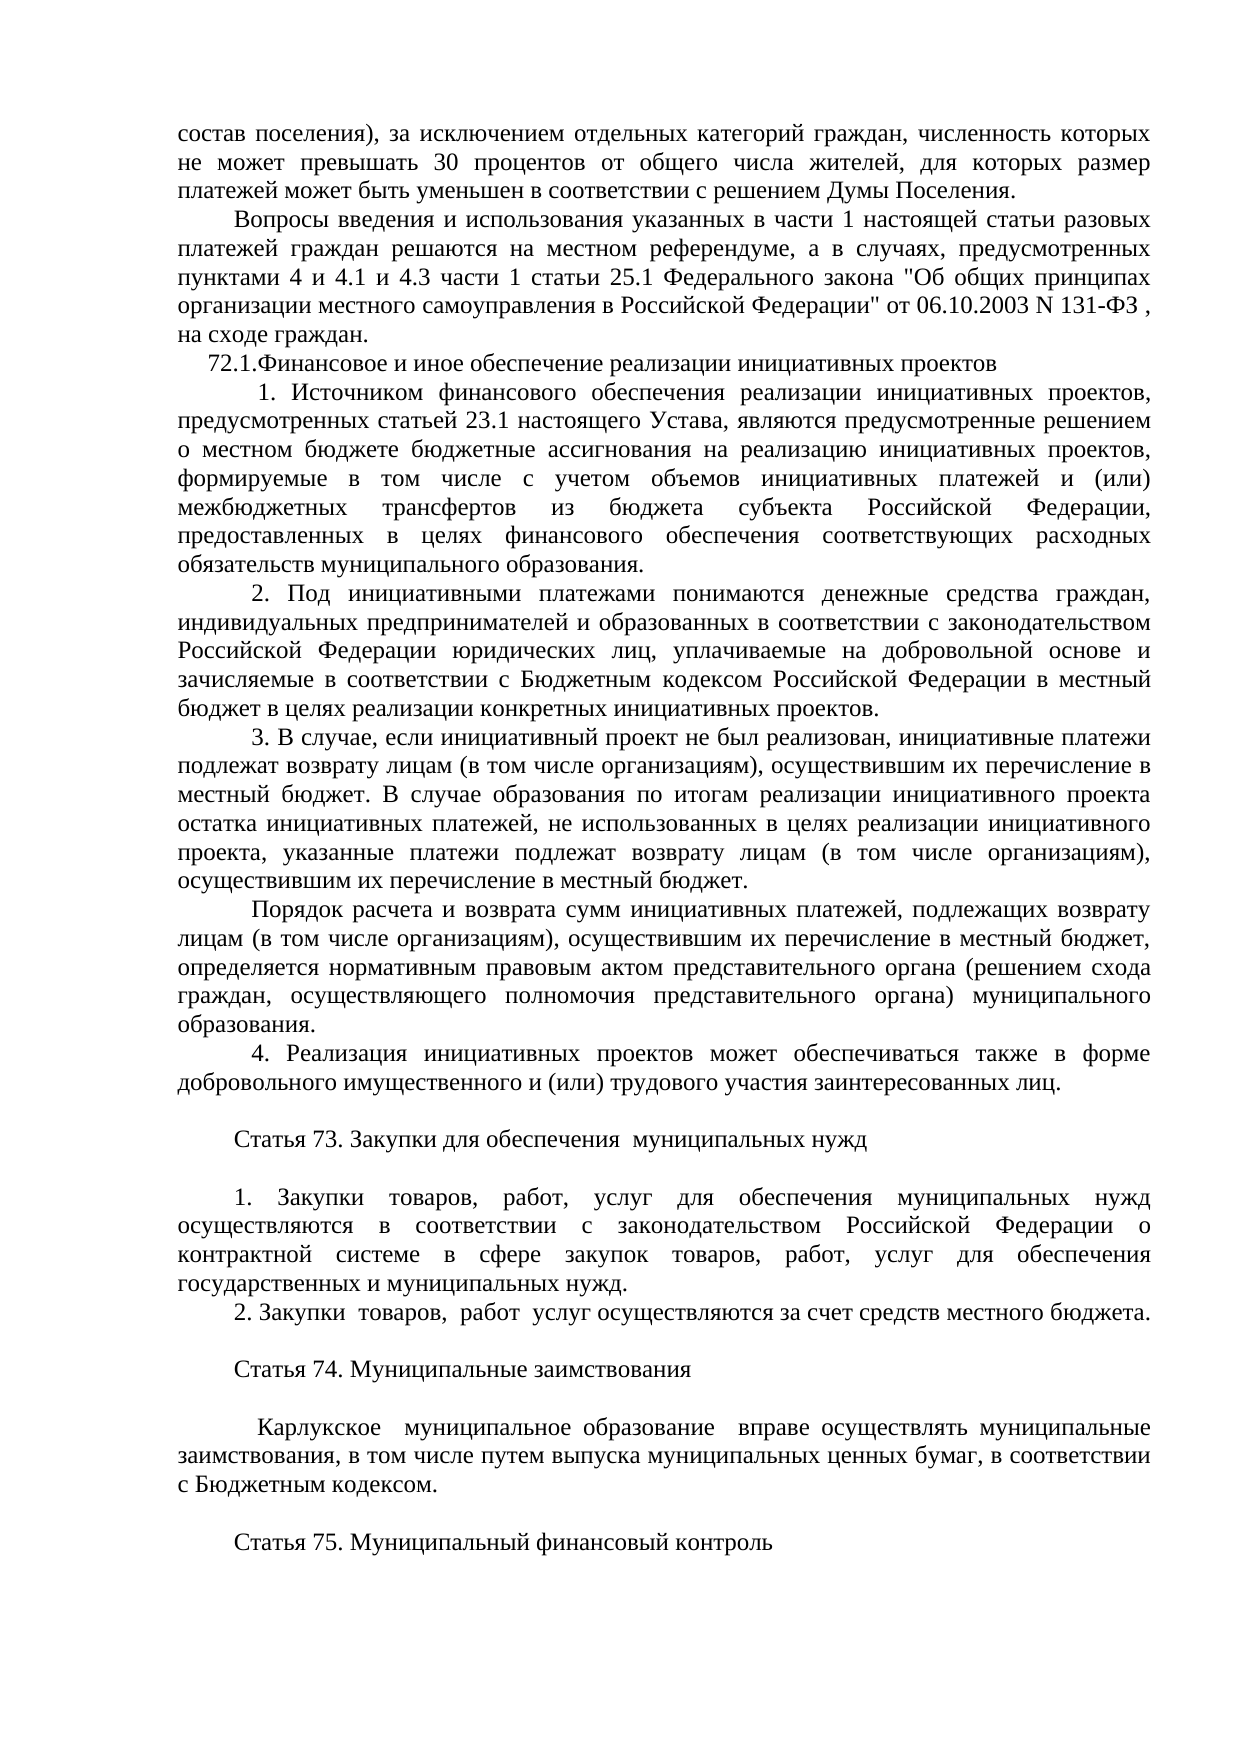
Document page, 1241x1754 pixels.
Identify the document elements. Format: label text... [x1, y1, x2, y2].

text Вопросы введения и использования указанных в части 1 настоящей статьи разовых платежей граждан решаются на местном референдуме, а в случаях, предусмотренных пунктами 4 и 4.1 и 4.3 части 1 статьи 25.1 Федерального закона "Об общих принципах организации местного самоуправления в Российской Федерации" от 06.10.2003 N 131-ФЗ , на сходе граждан. [177, 204, 1152, 348]
text 3. В случае, если инициативный проект не был реализован, инициативные платежи подлежат возврату лицам (в том числе организациям), осуществившим их перечисление в местный бюджет. В случае образования по итогам реализации инициативного проекта остатка инициативных платежей, не использованных в целях реализации инициативного проекта, указанные платежи подлежат возврату лицам (в том числе организациям), осуществившим их перечисление в местный бюджет. [177, 722, 1152, 894]
text 2. Под инициативными платежами понимаются денежные средства граждан, индивидуальных предпринимателей и образованных в соответствии с законодательством Российской Федерации юридических лиц, уплачиваемые на добровольной основе и зачисляемые в соответствии с Бюджетным кодексом Российской Федерации в местный бюджет в целях реализации конкретных инициативных проектов. [177, 578, 1152, 722]
text Статья 74. Муниципальные заимствования [177, 1354, 1152, 1383]
text Карлукское муниципальное образование вправе осуществлять муниципальные заимствования, в том числе путем выпуска муниципальных ценных бумаг, в соответствии с Бюджетным кодексом. [177, 1412, 1152, 1498]
text Порядок расчета и возврата сумм инициативных платежей, подлежащих возврату лицам (в том числе организациям), осуществившим их перечисление в местный бюджет, определяется нормативным правовым актом представительного органа (решением схода граждан, осуществляющего полномочия представительного органа) муниципального образования. [177, 894, 1152, 1038]
text 1. Закупки товаров, работ, услуг для обеспечения муниципальных нужд осуществляются в соответствии с законодательством Российской Федерации о контрактной системе в сфере закупок товаров, работ, услуг для обеспечения государственных и муниципальных нужд. [177, 1182, 1152, 1297]
text 2. Закупки товаров, работ услуг осуществляются за счет средств местного бюджета. [177, 1297, 1152, 1326]
text 72.1.Финансовое и иное обеспечение реализации инициативных проектов [176, 348, 1152, 377]
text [177, 118, 1152, 204]
text 1. Источником финансового обеспечения реализации инициативных проектов, предусмотренных статьей 23.1 настоящего Устава, являются предусмотренные решением о местном бюджете бюджетные ассигнования на реализацию инициативных проектов, формируемые в том числе с учетом объемов инициативных платежей и (или) межбюджетных трансфертов из бюджета субъекта Российской Федерации, предоставленных в целях финансового обеспечения соответствующих расходных обязательств муниципального образования. [177, 377, 1152, 578]
text Статья 73. Закупки для обеспечения муниципальных нужд [177, 1124, 1152, 1153]
text Статья 75. Муниципальный финансовый контроль [177, 1527, 1152, 1556]
text 4. Реализация инициативных проектов может обеспечиваться также в форме добровольного имущественного и (или) трудового участия заинтересованных лиц. [177, 1038, 1152, 1096]
